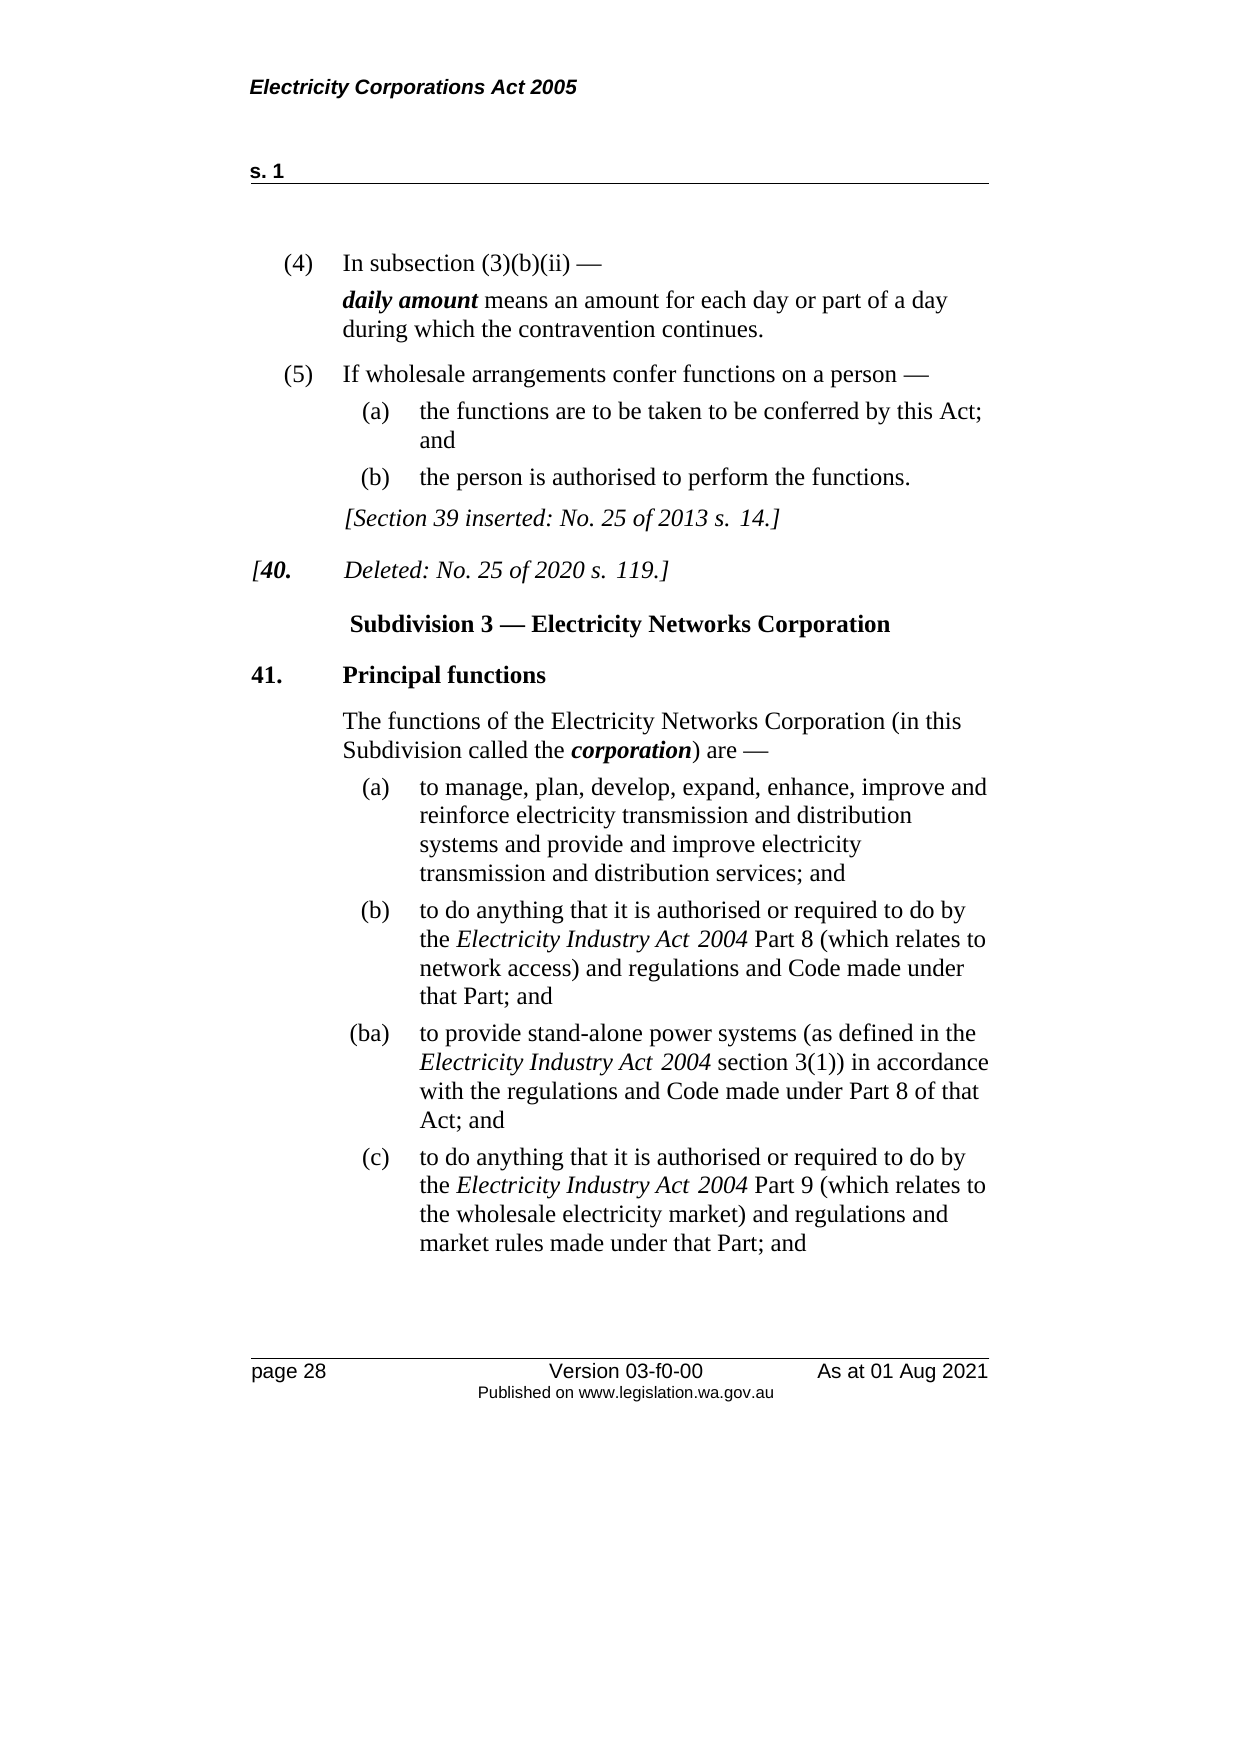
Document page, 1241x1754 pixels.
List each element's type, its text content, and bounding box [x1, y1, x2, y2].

text [Section 39 inserted: No. 25 of 2013 s. 14.] [251, 503, 989, 532]
text The functions of the Electricity Networks Corporation (in this Subdivision called the corporation) are — [251, 706, 989, 763]
text (b) the person is authorised to perform the functions. [251, 462, 989, 491]
text daily amount means an amount for each day or part of a day during which the contravention continues. [251, 285, 989, 343]
text [40. Deleted: No. 25 of 2020 s. 119.] [251, 555, 989, 584]
subtitle 41. Principal functions [251, 661, 989, 689]
text (a) to manage, plan, develop, expand, enhance, improve and reinforce electricity transmission and distribution systems and provide and improve electricity transmission and distribution services; and [251, 772, 989, 887]
text (4) In subsection (3)(b)(ii) — [251, 248, 989, 277]
text (b) to do anything that it is authorised or required to do by the Electricity Industry Act 2004 Part 8 (which relates to network access) and regulations and Code made under that Part; and [251, 895, 989, 1010]
text (5) If wholesale arrangements confer functions on a person — [251, 359, 989, 388]
text (ba) to provide stand-alone power systems (as defined in the Electricity Industry Act 2004 section 3(1)) in accordance with the regulations and Code made under Part 8 of that Act; and [251, 1018, 989, 1133]
subtitle Subdivision 3 — Electricity Networks Corporation [251, 609, 989, 638]
text (c) to do anything that it is authorised or required to do by the Electricity Industry Act 2004 Part 9 (which relates to the wholesale electricity market) and regulations and market rules made under that Part; and [251, 1142, 989, 1257]
text (a) the functions are to be taken to be conferred by this Act; and [251, 396, 989, 454]
